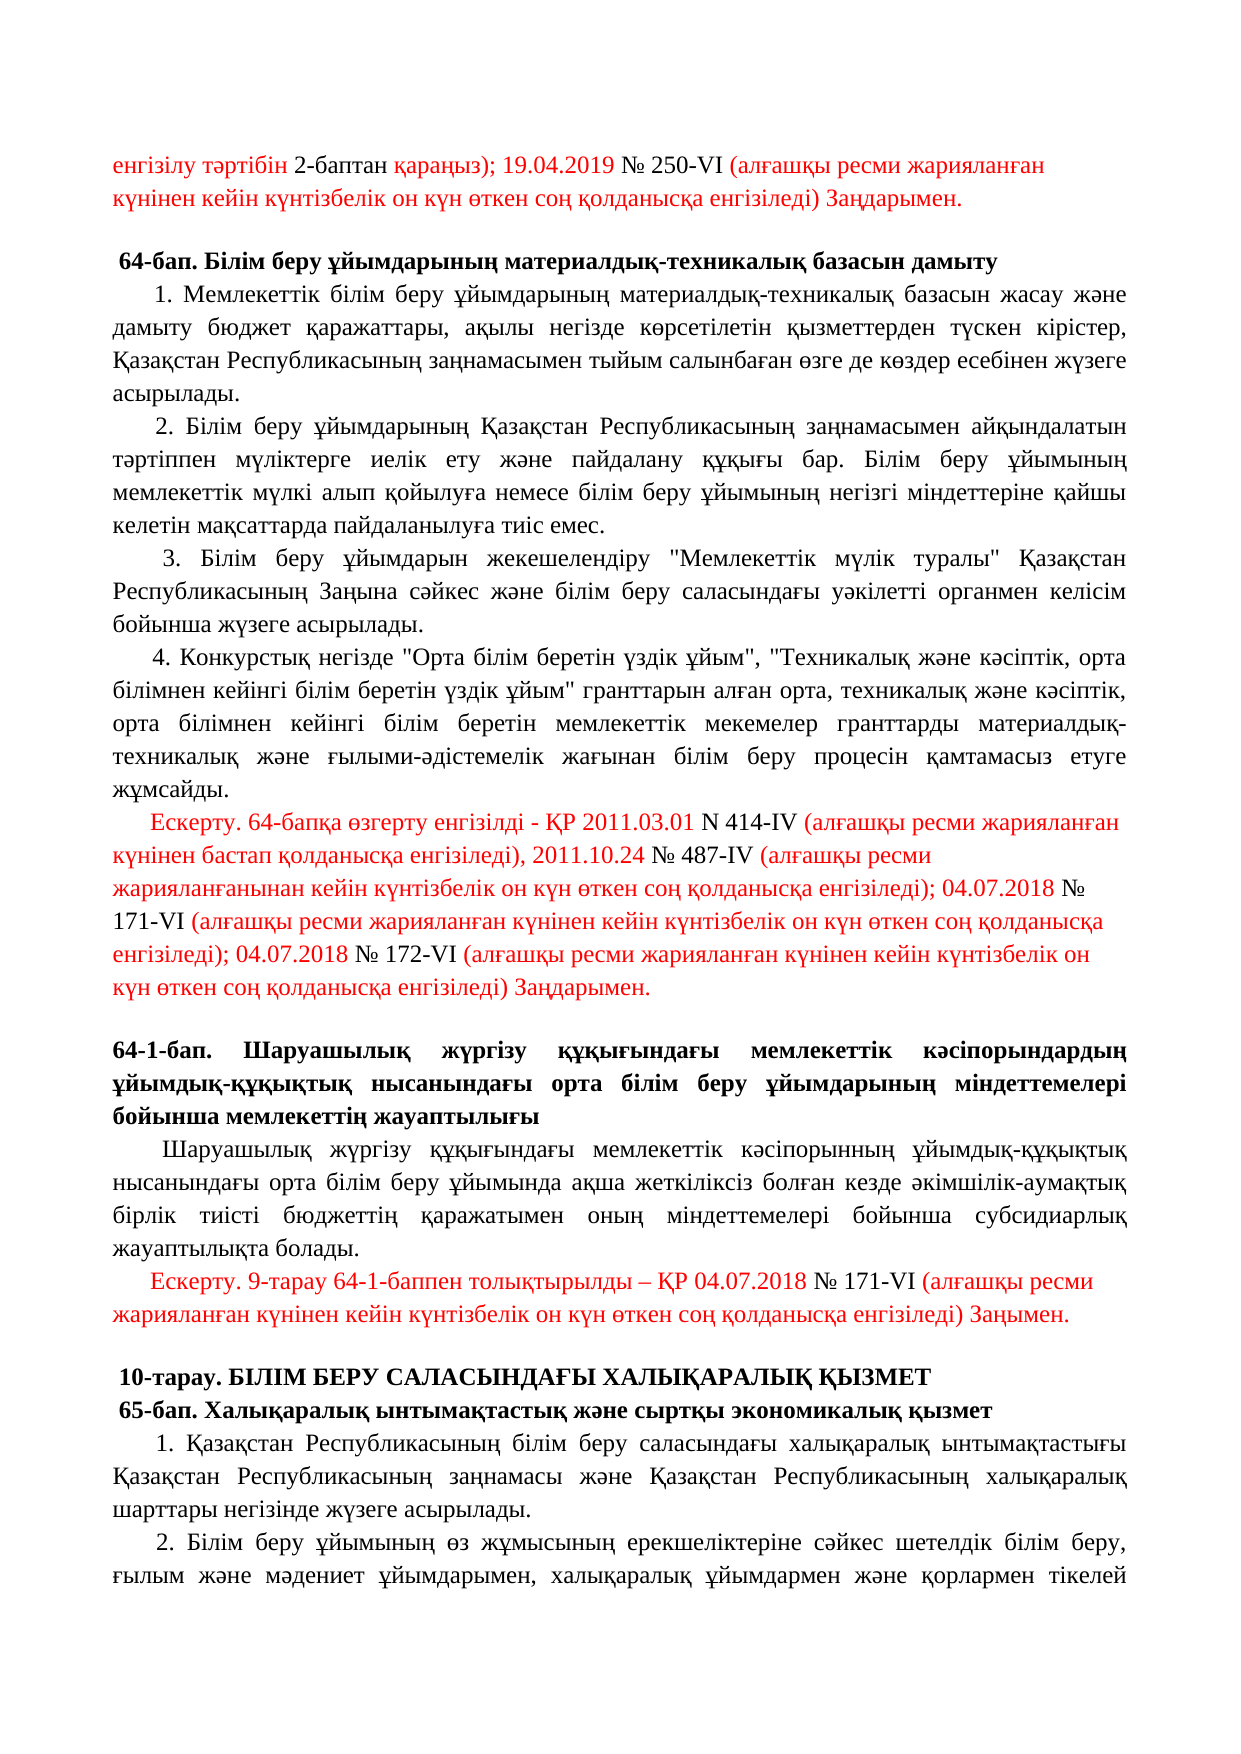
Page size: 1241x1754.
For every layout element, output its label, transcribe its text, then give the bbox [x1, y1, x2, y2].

text 10-тарау. БІЛІМ БЕРУ САЛАСЫНДАҒЫ ХАЛЫҚАРАЛЫҚ ҚЫЗМЕТ [112, 1362, 1128, 1391]
text 1. Мемлекеттік білім беру ұйымдарының материалдық-техникалық базасын жасау және дамыту бюджет қаражаттары, ақылы негізде көрсетілетін қызметтерден түскен кірістер, Қазақстан Республикасының заңнамасымен тыйым салынбаған өзге де көздер есебінен жүзеге асырылады. [112, 279, 1128, 407]
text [112, 150, 1128, 242]
text 64-1-бап. Шаруашылық жүргізу құқығындағы мемлекеттік кәсіпорындардың ұйымдық-құқықтық нысанындағы орта білім беру ұйымдарының міндеттемелері бойынша мемлекеттің жауаптылығы [112, 1035, 1128, 1130]
text 4. Конкурстық негізде "Орта білім беретін үздік ұйым", "Техникалық және кәсіптік, орта білімнен кейінгі білім беретін үздік ұйым" гранттарын алған орта, техникалық және кәсіптік, орта білімнен кейінгі білім беретін мемлекеттік мекемелер гранттарды материалдық-техникалық және ғылыми-әдістемелік жағынан білім беру процесін қамтамасыз етуге жұмсайды. [112, 642, 1128, 803]
text 65-бап. Халықаралық ынтымақтастық және сыртқы экономикалық қызмет [112, 1395, 1128, 1424]
text Ескерту. 9-тарау 64-1-баппен толықтырылды – ҚР 04.07.2018 № 171-VІ (алғашқы ресми жарияланған күнінен кейін күнтізбелік он күн өткен соң қолданысқа енгізіледі) Заңымен. [112, 1266, 1128, 1358]
text 64-бап. Білім беру ұйымдарының материалдық-техникалық базасын дамыту [112, 246, 1128, 274]
text 2. Білім беру ұйымдарының Қазақстан Республикасының заңнамасымен айқындалатын тәртіппен мүліктерге иелік ету және пайдалану құқығы бар. Білім беру ұйымының мемлекеттік мүлкі алып қойылуға немесе білім беру ұйымының негізгі міндеттеріне қайшы келетін мақсаттарда пайдаланылуға тиіс емес. [112, 411, 1128, 539]
text Шаруашылық жүргізу құқығындағы мемлекеттік кәсіпорынның ұйымдық-құқықтық нысанындағы орта білім беру ұйымында ақша жеткіліксіз болған кезде әкімшілік-аумақтық бірлік тиісті бюджеттің қаражатымен оның міндеттемелері бойынша субсидиарлық жауаптылықта болады. [112, 1134, 1128, 1262]
text 3. Білім беру ұйымдарын жекешелендіру "Мемлекеттік мүлік туралы" Қазақстан Республикасының Заңына сәйкес және білім беру саласындағы уәкілетті органмен келісім бойынша жүзеге асырылады. [112, 543, 1128, 638]
text Ескерту. 64-бапқа өзгерту енгізілді - ҚР 2011.03.01 N 414-IV (алғашқы ресми жарияланған күнінен бастап қолданысқа енгізіледі), 2011.10.24 № 487-ІV (алғашқы ресми жарияланғанынан кейін күнтiзбелiк он күн өткен соң қолданысқа енгiзiледi); 04.07.2018 № 171-VІ (алғашқы ресми жарияланған күнінен кейін күнтізбелік он күн өткен соң қолданысқа енгізіледі); 04.07.2018 № 172-VІ (алғашқы ресми жарияланған күнінен кейін күнтiзбелiк он күн өткен соң қолданысқа енгiзiледi) Заңдарымен. [112, 807, 1128, 1031]
text 1. Қазақстан Республикасының білім беру саласындағы халықаралық ынтымақтастығы Қазақстан Республикасының заңнамасы және Қазақстан Республикасының халықаралық шарттары негізінде жүзеге асырылады. [112, 1428, 1128, 1523]
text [112, 1527, 1128, 1589]
